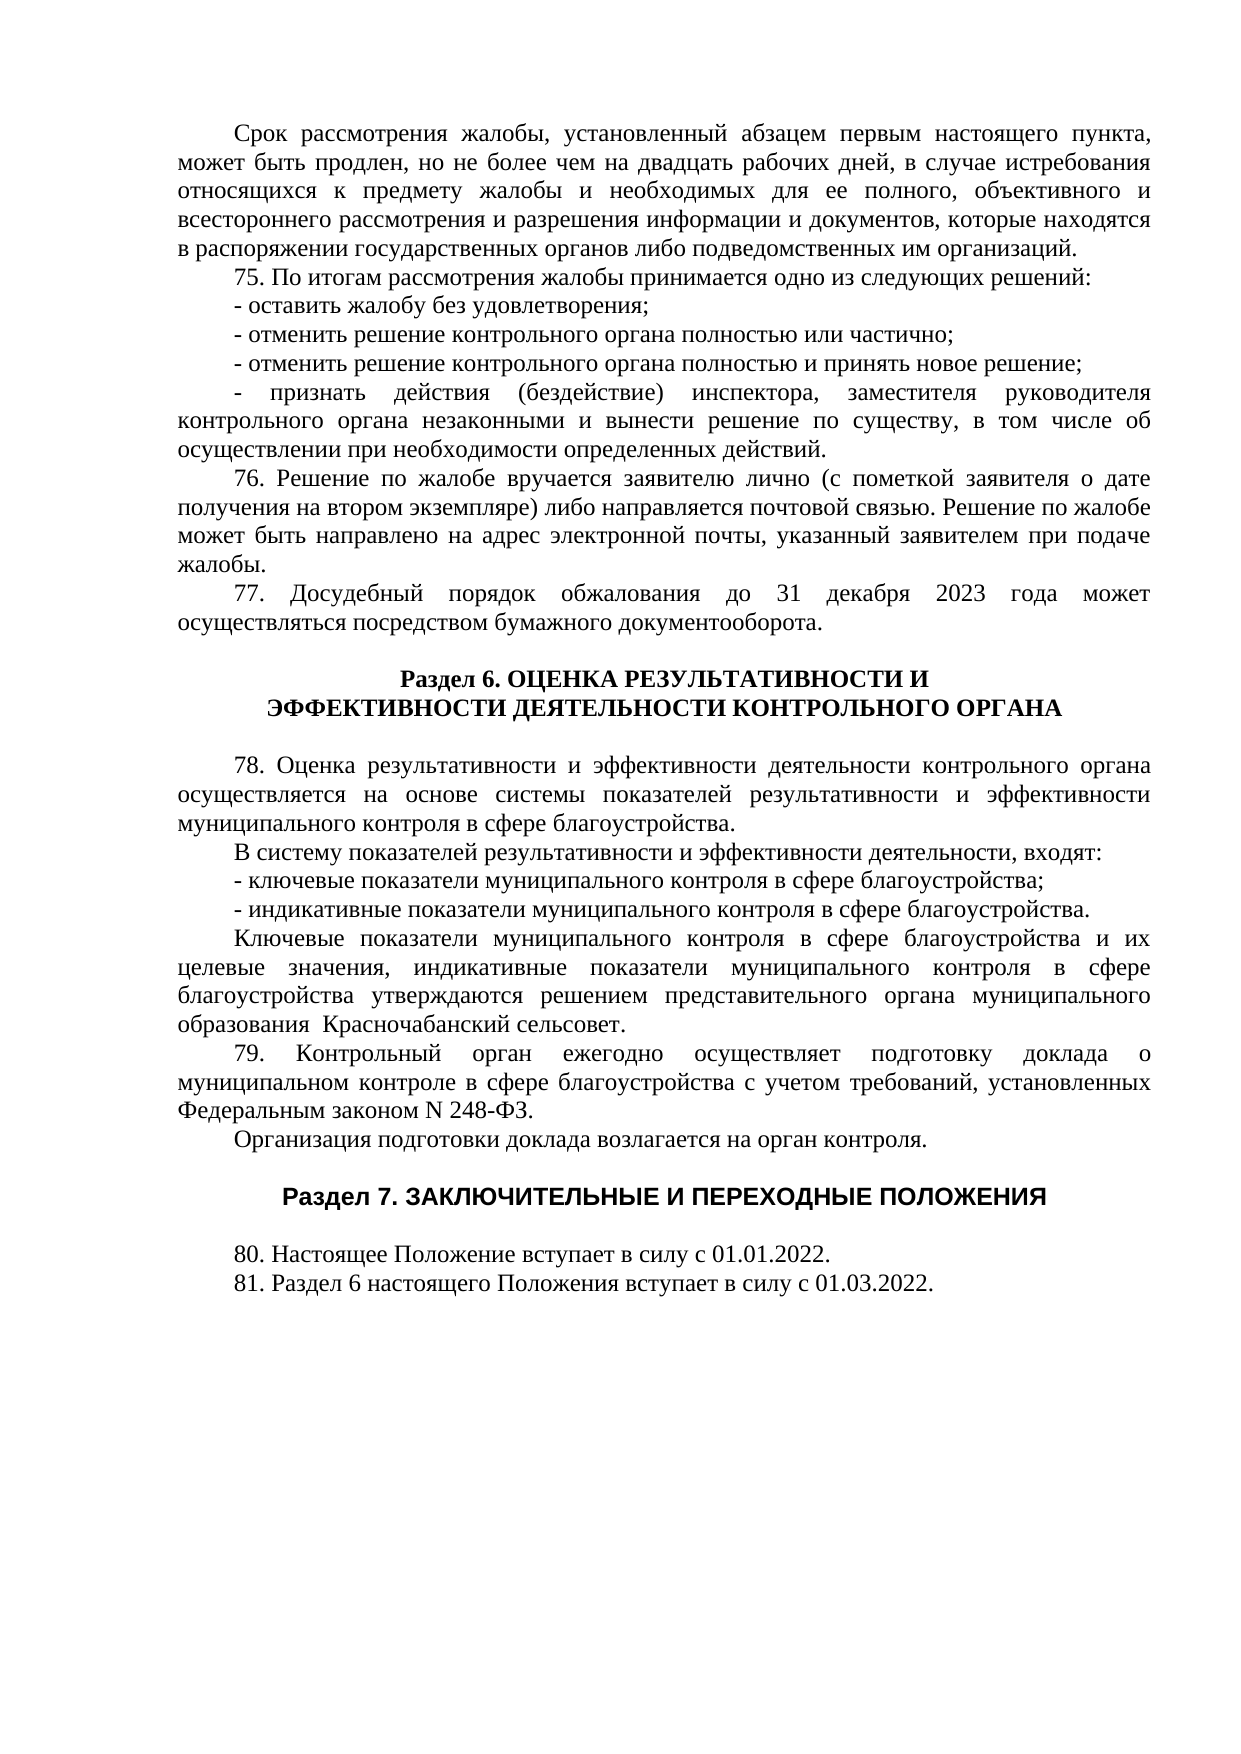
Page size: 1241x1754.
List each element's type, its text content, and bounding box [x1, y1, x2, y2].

text - отменить решение контрольного органа полностью и принять новое решение; [177, 348, 1152, 377]
text 79. Контрольный орган ежегодно осуществляет подготовку доклада о муниципальном контроле в сфере благоустройства с учетом требований, установленных Федеральным законом N 248-ФЗ. [177, 1038, 1152, 1124]
text - признать действия (бездействие) инспектора, заместителя руководителя контрольного органа незаконными и вынести решение по существу, в том числе об осуществлении при необходимости определенных действий. [177, 377, 1152, 463]
text 81. Раздел 6 настоящего Положения вступает в силу с 01.03.2022. [177, 1268, 1152, 1297]
title Раздел 6. ОЦЕНКА РЕЗУЛЬТАТИВНОСТИ И [177, 664, 1152, 693]
text - ключевые показатели муниципального контроля в сфере благоустройства; [177, 866, 1152, 894]
text - оставить жалобу без удовлетворения; [177, 291, 1152, 319]
text 75. По итогам рассмотрения жалобы принимается одно из следующих решений: [177, 262, 1152, 291]
text Ключевые показатели муниципального контроля в сфере благоустройства и их целевые значения, индикативные показатели муниципального контроля в сфере благоустройства утверждаются решением представительного органа муниципального образования Красночабанский сельсовет. [177, 923, 1152, 1038]
text В систему показателей результативности и эффективности деятельности, входят: [177, 837, 1152, 866]
text Организация подготовки доклада возлагается на орган контроля. [177, 1124, 1152, 1153]
title ЭФФЕКТИВНОСТИ ДЕЯТЕЛЬНОСТИ КОНТРОЛЬНОГО ОРГАНА [177, 693, 1152, 722]
text 77. Досудебный порядок обжалования до 31 декабря 2023 года может осуществляться посредством бумажного документооборота. [177, 578, 1152, 636]
text Срок рассмотрения жалобы, установленный абзацем первым настоящего пункта, может быть продлен, но не более чем на двадцать рабочих дней, в случае истребования относящихся к предмету жалобы и необходимых для ее полного, объективного и всестороннего рассмотрения и разрешения информации и документов, которые находятся в распоряжении государственных органов либо подведомственных им организаций. [177, 118, 1152, 262]
text 80. Настоящее Положение вступает в силу с 01.01.2022. [177, 1239, 1152, 1268]
title Раздел 7. ЗАКЛЮЧИТЕЛЬНЫЕ И ПЕРЕХОДНЫЕ ПОЛОЖЕНИЯ [177, 1182, 1152, 1211]
text - отменить решение контрольного органа полностью или частично; [177, 319, 1152, 348]
text 76. Решение по жалобе вручается заявителю лично (с пометкой заявителя о дате получения на втором экземпляре) либо направляется почтовой связью. Решение по жалобе может быть направлено на адрес электронной почты, указанный заявителем при подаче жалобы. [177, 463, 1152, 578]
text 78. Оценка результативности и эффективности деятельности контрольного органа осуществляется на основе системы показателей результативности и эффективности муниципального контроля в сфере благоустройства. [177, 751, 1152, 837]
text - индикативные показатели муниципального контроля в сфере благоустройства. [177, 894, 1152, 923]
